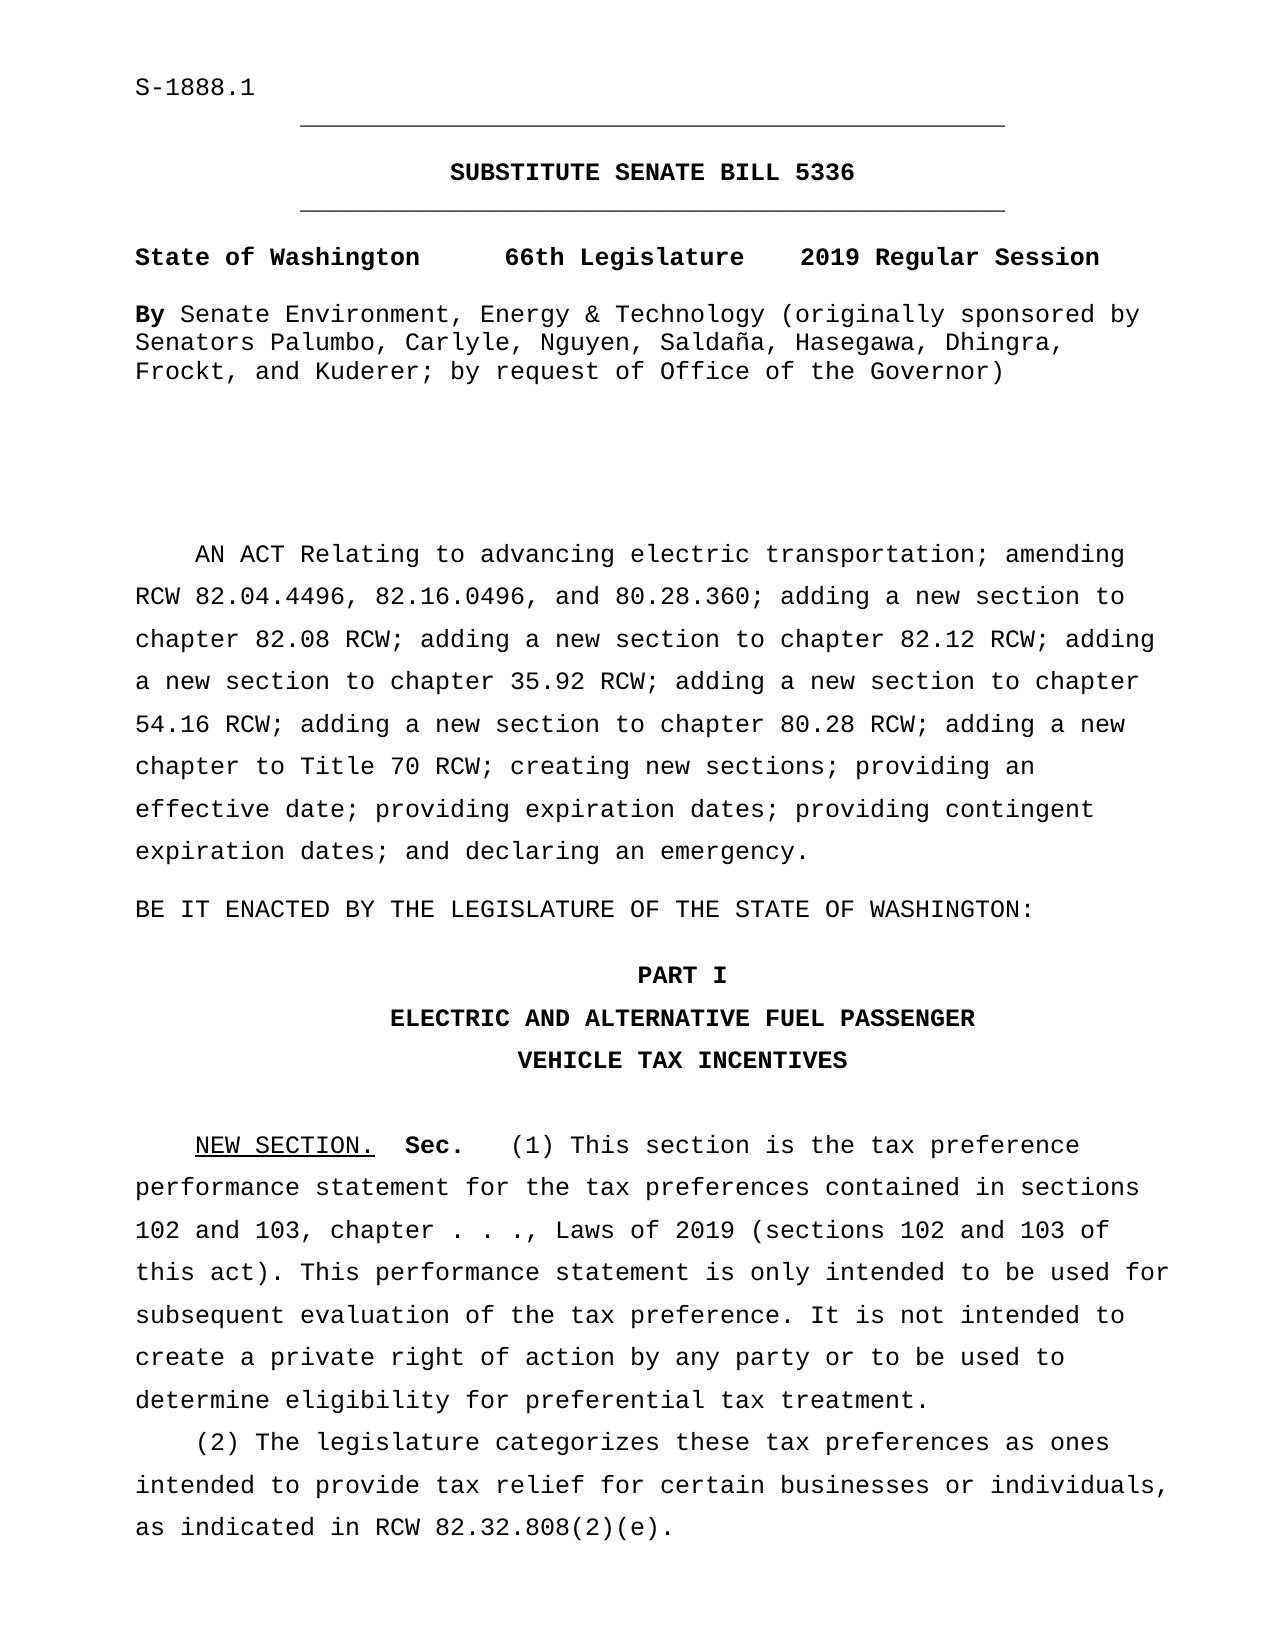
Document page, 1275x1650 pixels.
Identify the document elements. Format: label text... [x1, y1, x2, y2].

text State of Washington 66th Legislature 2019 Regular Session [135, 245, 1170, 273]
text _______________________________________________ [135, 188, 1170, 217]
text VEHICLE TAX INCENTIVES [135, 1035, 1170, 1077]
text _______________________________________________ [135, 103, 1170, 132]
text SUBSTITUTE SENATE BILL 5336 [135, 160, 1170, 188]
text S-1888.1 [135, 75, 1170, 103]
text By Senate Environment, Energy & Technology (originally sponsored by Senators Palumbo, Carlyle, Nguyen, Saldaña, Hasegawa, Dhingra, Frockt, and Kuderer; by request of Office of the Governor) [135, 302, 1170, 387]
text AN ACT Relating to advancing electric transportation; amending RCW 82.04.4496, 82.16.0496, and 80.28.360; adding a new section to chapter 82.08 RCW; adding a new section to chapter 82.12 RCW; adding a new section to chapter 35.92 RCW; adding a new section to chapter 54.16 RCW; adding a new section to chapter 80.28 RCW; adding a new chapter to Title 70 RCW; creating new sections; providing an effective date; providing expiration dates; providing contingent expiration dates; and declaring an emergency. [135, 528, 1170, 868]
text (2) The legislature categorizes these tax preferences as ones intended to provide tax relief for certain businesses or individuals, as indicated in RCW 82.32.808(2)(e). [135, 1417, 1170, 1544]
text BE IT ENACTED BY THE LEGISLATURE OF THE STATE OF WASHINGTON: [135, 897, 1170, 925]
text NEW SECTION. Sec. (1) This section is the tax preference performance statement for the tax preferences contained in sections 102 and 103, chapter . . ., Laws of 2019 (sections 102 and 103 of this act). This performance statement is only intended to be used for subsequent evaluation of the tax preference. It is not intended to create a private right of action by any party or to be used to determine eligibility for preferential tax treatment. [135, 1119, 1170, 1417]
text ELECTRIC AND ALTERNATIVE FUEL PASSENGER [135, 992, 1170, 1035]
text PART I [135, 950, 1170, 992]
